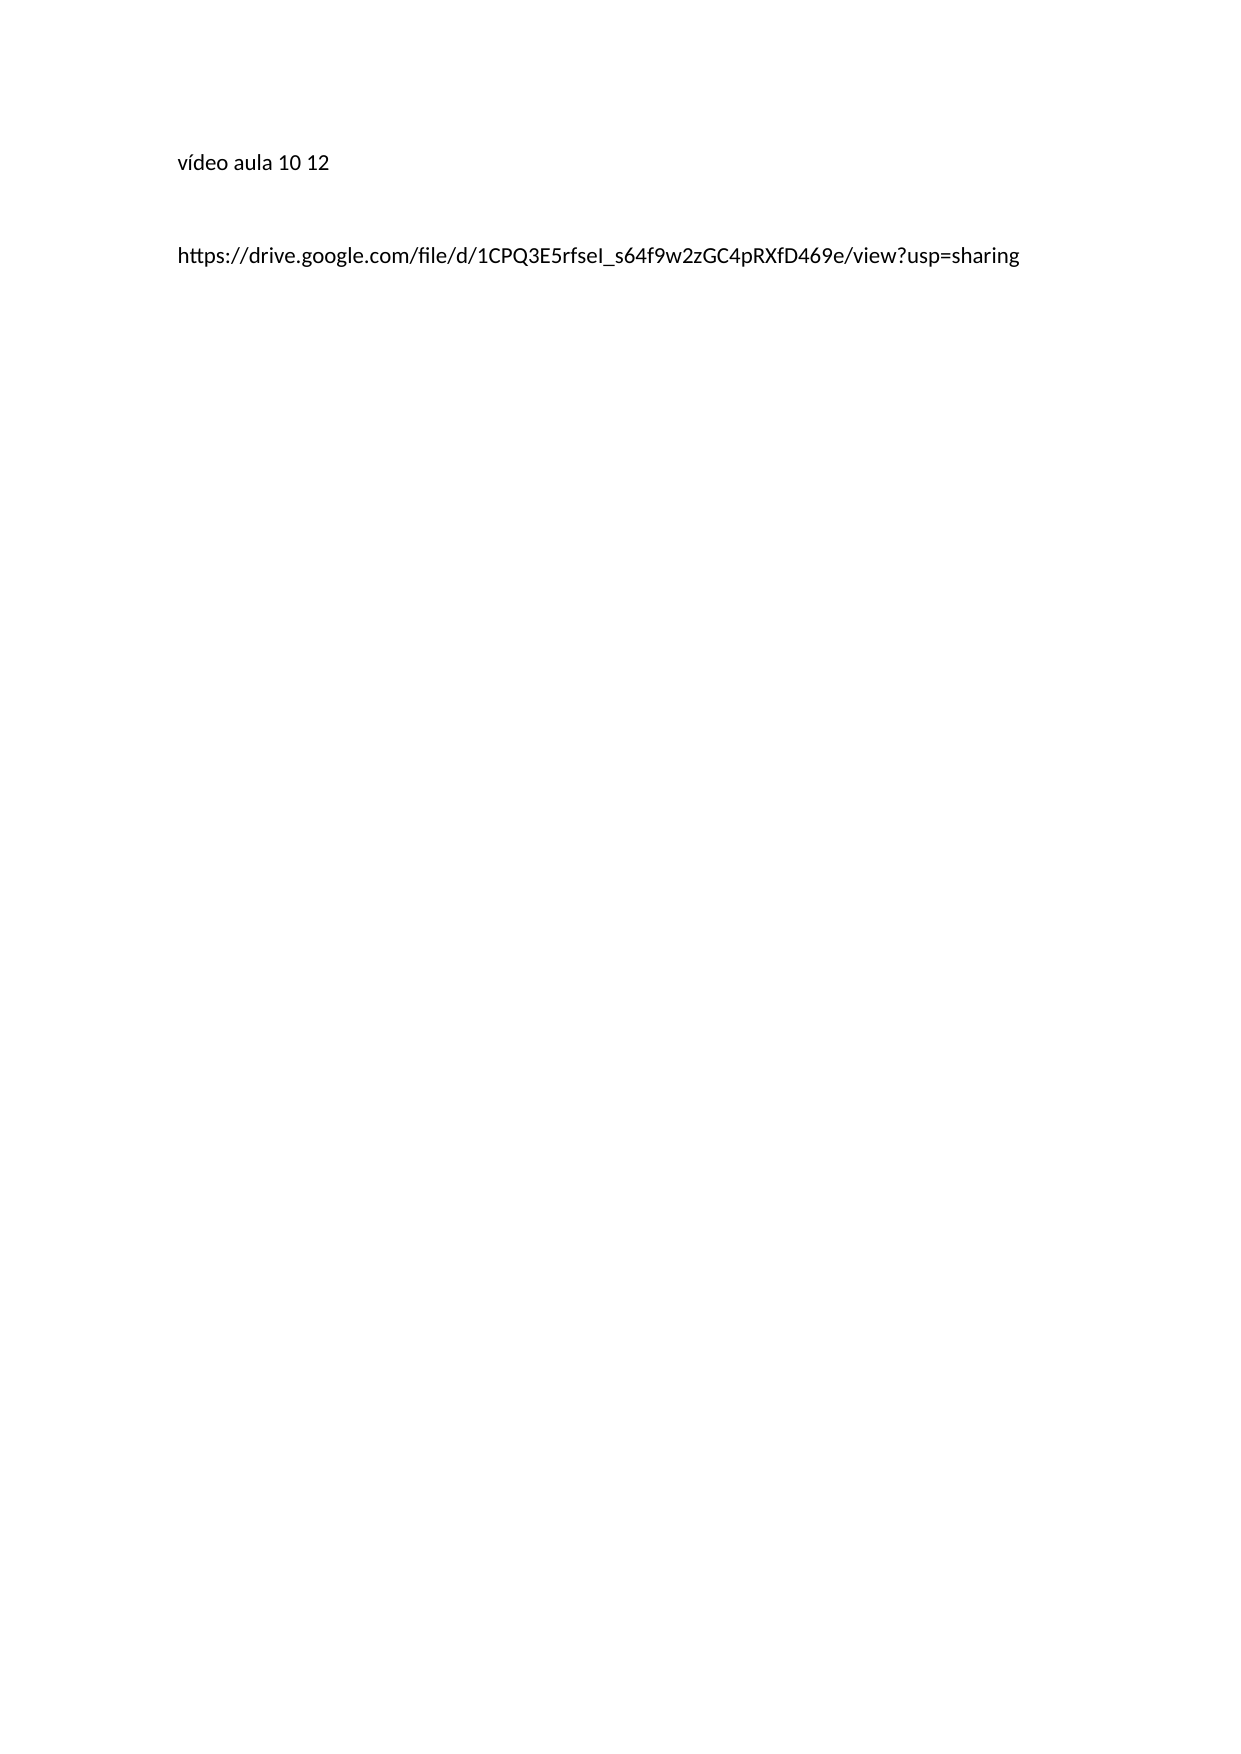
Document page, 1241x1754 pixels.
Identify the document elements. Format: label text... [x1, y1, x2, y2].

text https://drive.google.com/file/d/1CPQ3E5rfseI_s64f9w2zGC4pRXfD469e/view?usp=sharing [177, 241, 1063, 269]
text vídeo aula 10 12 [177, 148, 1063, 176]
